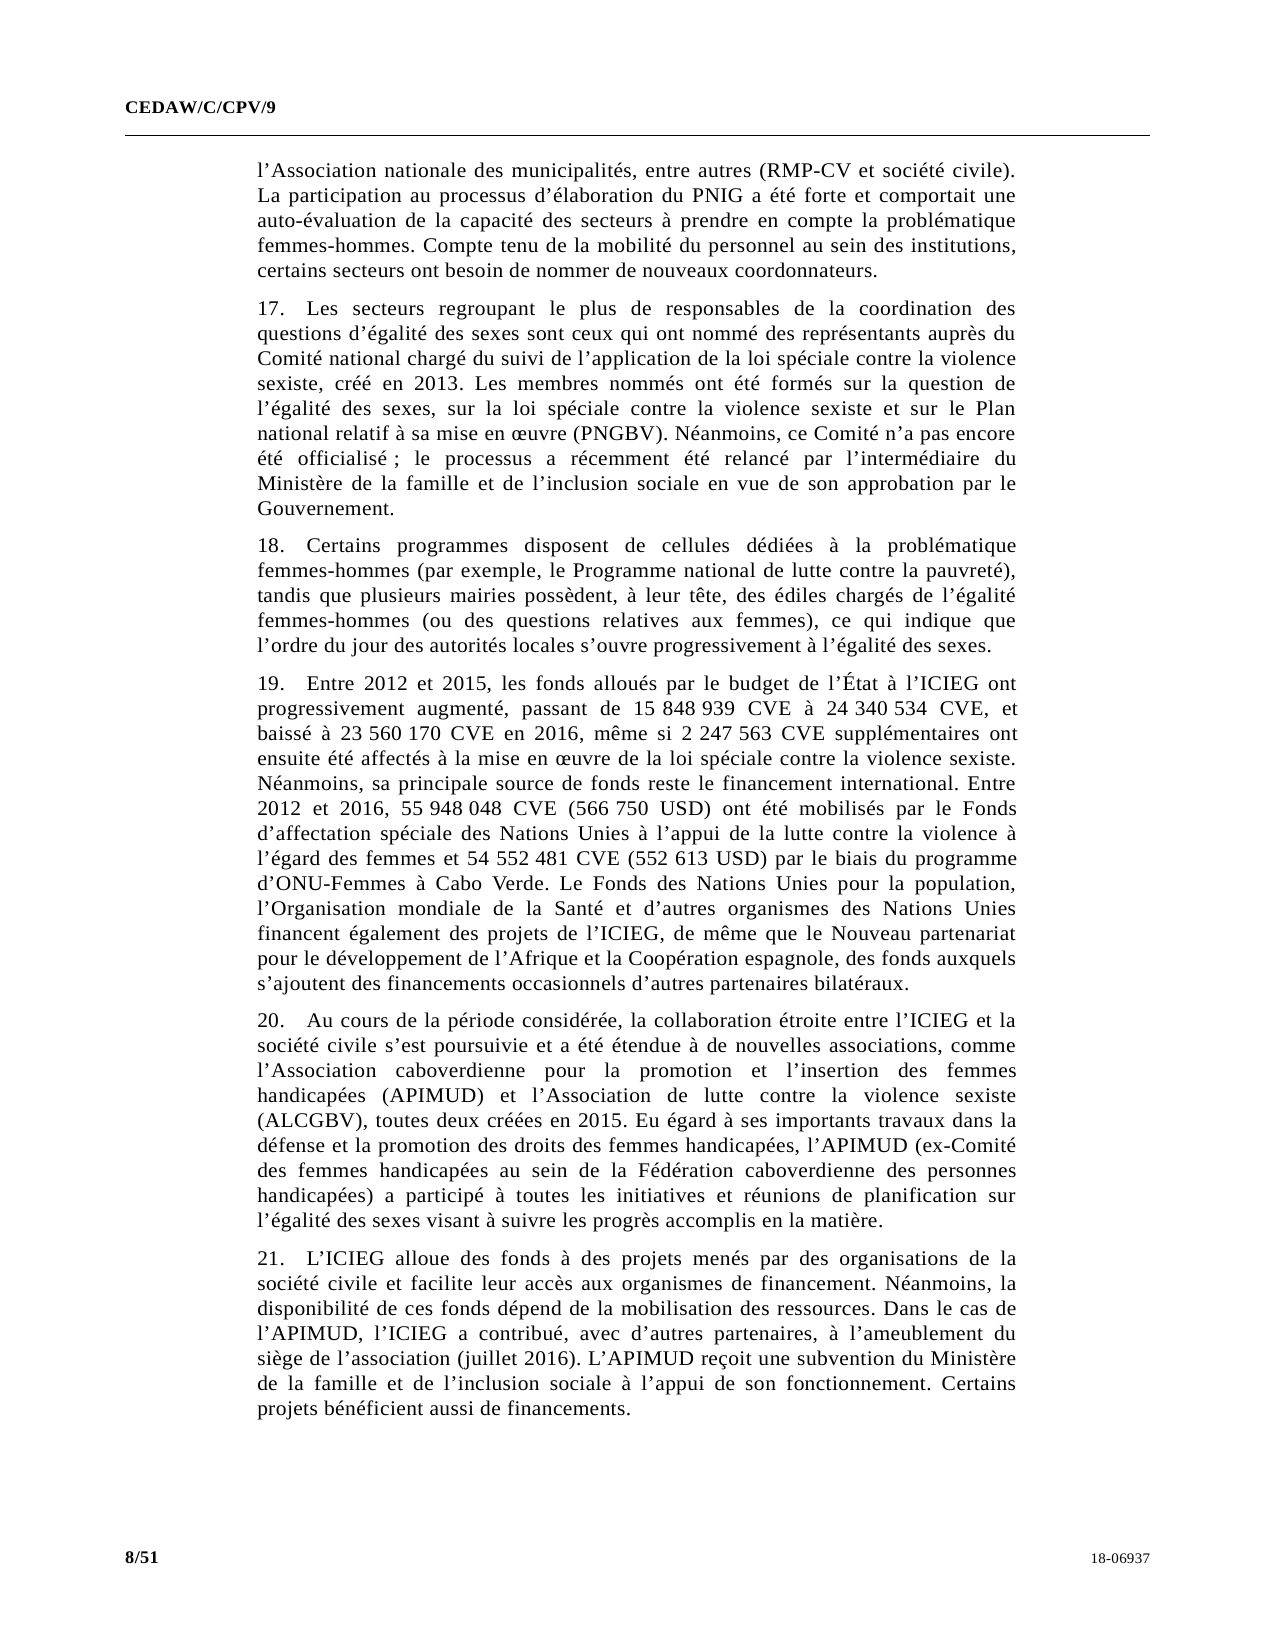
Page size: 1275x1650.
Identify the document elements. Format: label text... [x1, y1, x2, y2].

text 19. Entre 2012 et 2015, les fonds alloués par le budget de l’État à l’ICIEG ont progressivement augmenté, passant de 15 848 939 CVE à 24 340 534 CVE, et baissé à 23 560 170 CVE en 2016, même si 2 247 563 CVE supplémentaires ont ensuite été affectés à la mise en œuvre de la loi spéciale contre la violence sexiste. Néanmoins, sa principale source de fonds reste le financement international. Entre 2012 et 2016, 55 948 048 CVE (566 750 USD) ont été mobilisés par le Fonds d’affectation spéciale des Nations Unies à l’appui de la lutte contre la violence à l’égard des femmes et 54 552 481 CVE (552 613 USD) par le biais du programme d’ONU-Femmes à Cabo Verde. Le Fonds des Nations Unies pour la population, l’Organisation mondiale de la Santé et d’autres organismes des Nations Unies financent également des projets de l’ICIEG, de même que le Nouveau partenariat pour le développement de l’Afrique et la Coopération espagnole, des fonds auxquels s’ajoutent des financements occasionnels d’autres partenaires bilatéraux. [257, 670, 1018, 995]
text 21. L’ICIEG alloue des fonds à des projets menés par des organisations de la société civile et facilite leur accès aux organismes de financement. Néanmoins, la disponibilité de ces fonds dépend de la mobilisation des ressources. Dans le cas de l’APIMUD, l’ICIEG a contribué, avec d’autres partenaires, à l’ameublement du siège de l’association (juillet 2016). L’APIMUD reçoit une subvention du Ministère de la famille et de l’inclusion sociale à l’appui de son fonctionnement. Certains projets bénéficient aussi de financements. [257, 1245, 1018, 1420]
text 17. Les secteurs regroupant le plus de responsables de la coordination des questions d’égalité des sexes sont ceux qui ont nommé des représentants auprès du Comité national chargé du suivi de l’application de la loi spéciale contre la violence sexiste, créé en 2013. Les membres nommés ont été formés sur la question de l’égalité des sexes, sur la loi spéciale contre la violence sexiste et sur le Plan national relatif à sa mise en œuvre (PNGBV). Néanmoins, ce Comité n’a pas encore été officialisé ; le processus a récemment été relancé par l’intermédiaire du Ministère de la famille et de l’inclusion sociale en vue de son approbation par le Gouvernement. [257, 295, 1018, 520]
text 20. Au cours de la période considérée, la collaboration étroite entre l’ICIEG et la société civile s’est poursuivie et a été étendue à de nouvelles associations, comme l’Association caboverdienne pour la promotion et l’insertion des femmes handicapées (APIMUD) et l’Association de lutte contre la violence sexiste (ALCGBV), toutes deux créées en 2015. Eu égard à ses importants travaux dans la défense et la promotion des droits des femmes handicapées, l’APIMUD (ex-Comité des femmes handicapées au sein de la Fédération caboverdienne des personnes handicapées) a participé à toutes les initiatives et réunions de planification sur l’égalité des sexes visant à suivre les progrès accomplis en la matière. [257, 1007, 1018, 1232]
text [257, 157, 1018, 282]
text 18. Certains programmes disposent de cellules dédiées à la problématique femmes-hommes (par exemple, le Programme national de lutte contre la pauvreté), tandis que plusieurs mairies possèdent, à leur tête, des édiles chargés de l’égalité femmes-hommes (ou des questions relatives aux femmes), ce qui indique que l’ordre du jour des autorités locales s’ouvre progressivement à l’égalité des sexes. [257, 532, 1018, 657]
